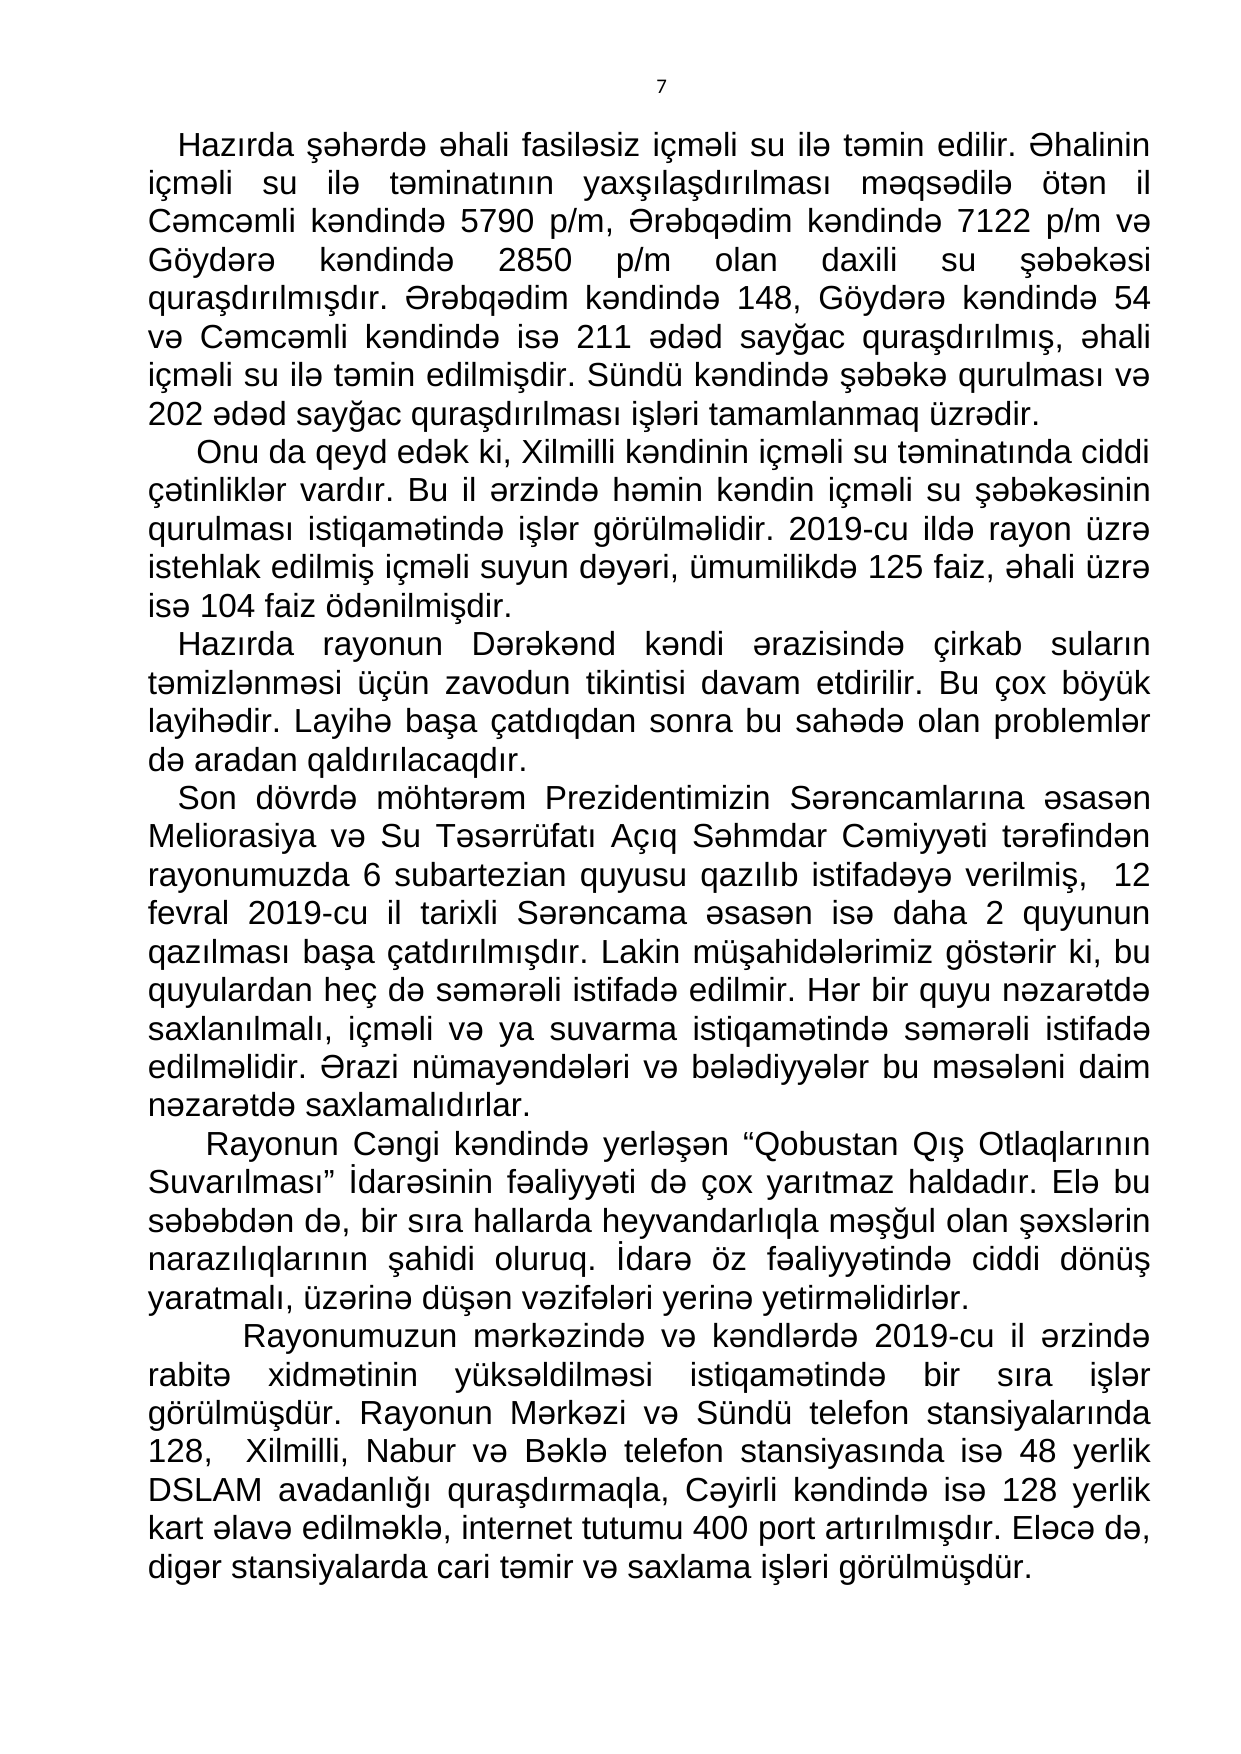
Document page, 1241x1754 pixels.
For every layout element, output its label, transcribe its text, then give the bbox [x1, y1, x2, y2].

text Onu da qeyd edək ki, Xilmilli kəndinin içməli su təminatında ciddi çətinliklər vardır. Bu il ərzində həmin kəndin içməli su şəbəkəsinin qurulması istiqamətində işlər görülməlidir. 2019-cu ildə rayon üzrə istehlak edilmiş içməli suyun dəyəri, ümumilikdə 125 faiz, əhali üzrə isə 104 faiz ödənilmişdir. [148, 432, 1152, 624]
text Hazırda şəhərdə əhali fasiləsiz içməli su ilə təmin edilir. Əhalinin içməli su ilə təminatının yaxşılaşdırılması məqsədilə ötən il Cəmcəmli kəndində 5790 p/m, Ərəbqədim kəndində 7122 p/m və Göydərə kəndində 2850 p/m olan daxili su şəbəkəsi quraşdırılmışdır. Ərəbqədim kəndində 148, Göydərə kəndində 54 və Cəmcəmli kəndində isə 211 ədəd sayğac quraşdırılmış, əhali içməli su ilə təmin edilmişdir. Sündü kəndində şəbəkə qurulması və 202 ədəd sayğac quraşdırılması işləri tamamlanmaq üzrədir. [148, 124, 1152, 432]
text Rayonun Cəngi kəndində yerləşən “Qobustan Qış Otlaqlarının Suvarılması” İdarəsinin fəaliyyəti də çox yarıtmaz haldadır. Elə bu səbəbdən də, bir sıra hallarda heyvandarlıqla məşğul olan şəxslərin narazılıqlarının şahidi oluruq. İdarə öz fəaliyyətində ciddi dönüş yaratmalı, üzərinə düşən vəzifələri yerinə yetirməlidirlər. [148, 1124, 1152, 1316]
text Rayonumuzun mərkəzində və kəndlərdə 2019-cu il ərzində rabitə xidmətinin yüksəldilməsi istiqamətində bir sıra işlər görülmüşdür. Rayonun Mərkəzi və Sündü telefon stansiyalarında 128, Xilmilli, Nabur və Bəklə telefon stansiyasında isə 48 yerlik DSLAM avadanlığı quraşdırmaqla, Cəyirli kəndində isə 128 yerlik kart əlavə edilməklə, internet tutumu 400 port artırılmışdır. Eləcə də, digər stansiyalarda cari təmir və saxlama işləri görülmüşdür. [148, 1316, 1152, 1585]
text Hazırda rayonun Dərəkənd kəndi ərazisində çirkab suların təmizlənməsi üçün zavodun tikintisi davam etdirilir. Bu çox böyük layihədir. Layihə başa çatdıqdan sonra bu sahədə olan problemlər də aradan qaldırılacaqdır. [148, 624, 1152, 778]
text Son dövrdə möhtərəm Prezidentimizin Sərəncamlarına əsasən Meliorasiya və Su Təsərrüfatı Açıq Səhmdar Cəmiyyəti tərəfindən rayonumuzda 6 subartezian quyusu qazılıb istifadəyə verilmiş, 12 fevral 2019-cu il tarixli Sərəncama əsasən isə daha 2 quyunun qazılması başa çatdırılmışdır. Lakin müşahidələrimiz göstərir ki, bu quyulardan heç də səmərəli istifadə edilmir. Hər bir quyu nəzarətdə saxlanılmalı, içməli və ya suvarma istiqamətində səmərəli istifadə edilməlidir. Ərazi nümayəndələri və bələdiyyələr bu məsələni daim nəzarətdə saxlamalıdırlar. [148, 778, 1152, 1124]
